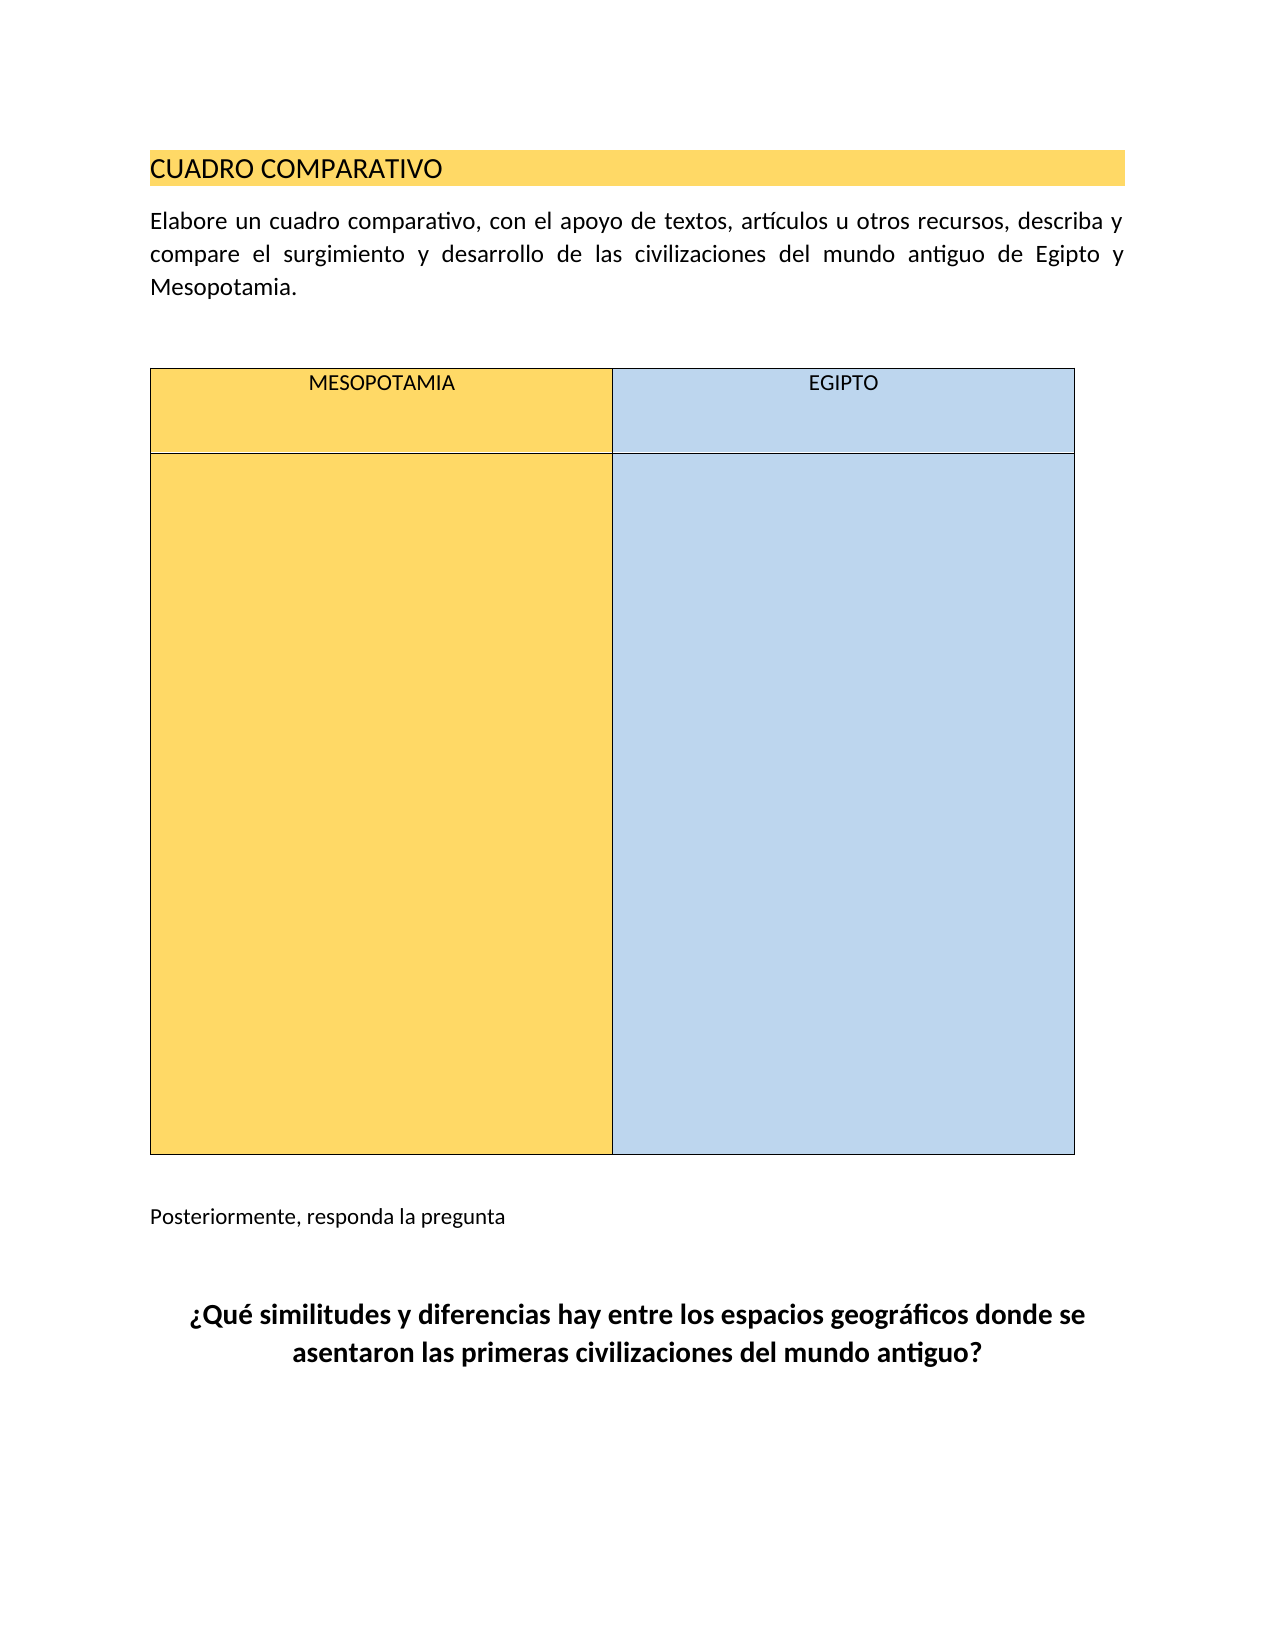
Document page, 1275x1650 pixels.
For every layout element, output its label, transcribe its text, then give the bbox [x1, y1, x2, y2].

text Posteriormente, responda la pregunta [150, 1202, 1125, 1230]
text Elabore un cuadro comparativo, con el apoyo de textos, artículos u otros recursos, describa y compare el surgimiento y desarrollo de las civilizaciones del mundo antiguo de Egipto y Mesopotamia. [150, 205, 1125, 301]
table_cell [151, 454, 612, 1154]
text ¿Qué similitudes y diferencias hay entre los espacios geográficos donde se asentaron las primeras civilizaciones del mundo antiguo? [150, 1296, 1125, 1370]
table_cell [613, 454, 1074, 1154]
table_header MESOPOTAMIA [151, 369, 612, 452]
text CUADRO COMPARATIVO [150, 150, 1125, 186]
table_header EGIPTO [613, 369, 1074, 452]
